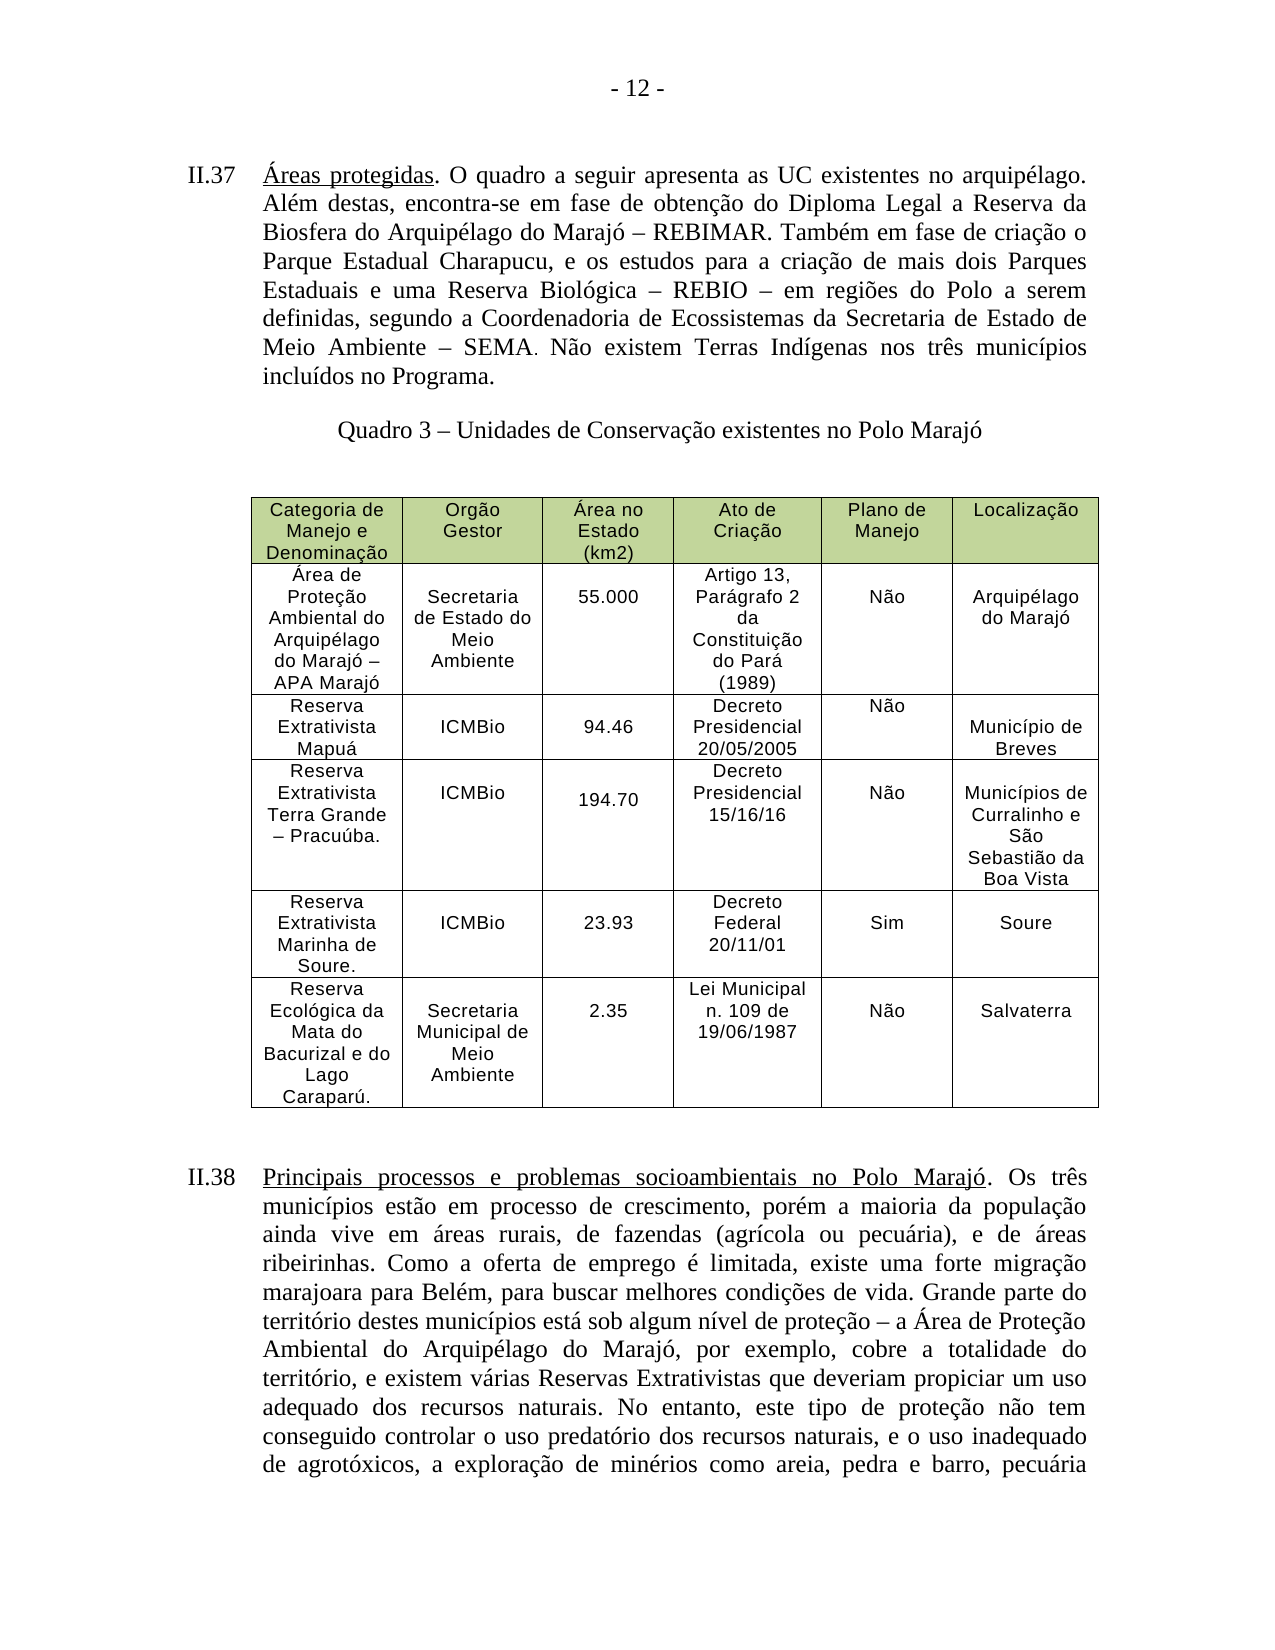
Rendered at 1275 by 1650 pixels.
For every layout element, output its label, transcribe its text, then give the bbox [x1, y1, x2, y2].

table_cell Reserva Extrativista Terra Grande – Pracuúba. [252, 760, 402, 889]
table_cell ICMBio [403, 891, 542, 977]
table_cell 194.70 [543, 760, 673, 889]
table_cell Lei Municipal n. 109 de 19/06/1987 [674, 978, 821, 1107]
table_header Plano de Manejo [822, 498, 952, 563]
table_cell Soure [953, 891, 1098, 977]
table_cell Secretaria Municipal de Meio Ambiente [403, 978, 542, 1107]
table_cell Não [822, 564, 952, 693]
table_cell Municípios de Curralinho e São Sebastião da Boa Vista [953, 760, 1098, 889]
text Áreas protegidas. O quadro a seguir apresenta as UC existentes no arquipélago. Além destas, encontra-se em fase de obtenção do Diploma Legal a Reserva da Biosfera do Arquipélago do Marajó – REBIMAR. Também em fase de criação o Parque Estadual Charapucu, e os estudos para a criação de mais dois Parques Estaduais e uma Reserva Biológica – REBIO – em regiões do Polo a serem definidas, segundo a Coordenadoria de Ecossistemas da Secretaria de Estado de Meio Ambiente – SEMA. Não existem Terras Indígenas nos três municípios incluídos no Programa. [187, 160, 1087, 390]
table_cell ICMBio [403, 695, 542, 759]
table_cell Artigo 13, Parágrafo 2 da Constituição do Pará (1989) [674, 564, 821, 693]
table_cell 55.000 [543, 564, 673, 693]
table_cell 94.46 [543, 695, 673, 759]
table_cell 23.93 [543, 891, 673, 977]
table_cell Decreto Presidencial 15/16/16 [674, 760, 821, 889]
table_cell Não [822, 978, 952, 1107]
table_cell Decreto Presidencial 20/05/2005 [674, 695, 821, 759]
table_header Categoria de Manejo e Denominação [252, 498, 402, 563]
table_header Localização [953, 498, 1098, 563]
table_header Ato de Criação [674, 498, 821, 563]
table_cell 2.35 [543, 978, 673, 1107]
table_cell Reserva Extrativista Mapuá [252, 695, 402, 759]
table_cell Reserva Extrativista Marinha de Soure. [252, 891, 402, 977]
table_cell Não [822, 760, 952, 889]
table_cell Decreto Federal 20/11/01 [674, 891, 821, 977]
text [187, 1162, 1087, 1478]
table_header Área no Estado (km2) [543, 498, 673, 563]
table_cell Município de Breves [953, 695, 1098, 759]
table_header Orgão Gestor [403, 498, 542, 563]
table_cell Secretaria de Estado do Meio Ambiente [403, 564, 542, 693]
table_cell ICMBio [403, 760, 542, 889]
table_cell Sim [822, 891, 952, 977]
subtitle Quadro 3 – Unidades de Conservação existentes no Polo Marajó [337, 415, 1087, 443]
table_cell Arquipélago do Marajó [953, 564, 1098, 693]
table_cell Salvaterra [953, 978, 1098, 1107]
table_cell Não [822, 695, 952, 759]
table_cell Área de Proteção Ambiental do Arquipélago do Marajó – APA Marajó [252, 564, 402, 693]
table_cell Reserva Ecológica da Mata do Bacurizal e do Lago Caraparú. [252, 978, 402, 1107]
